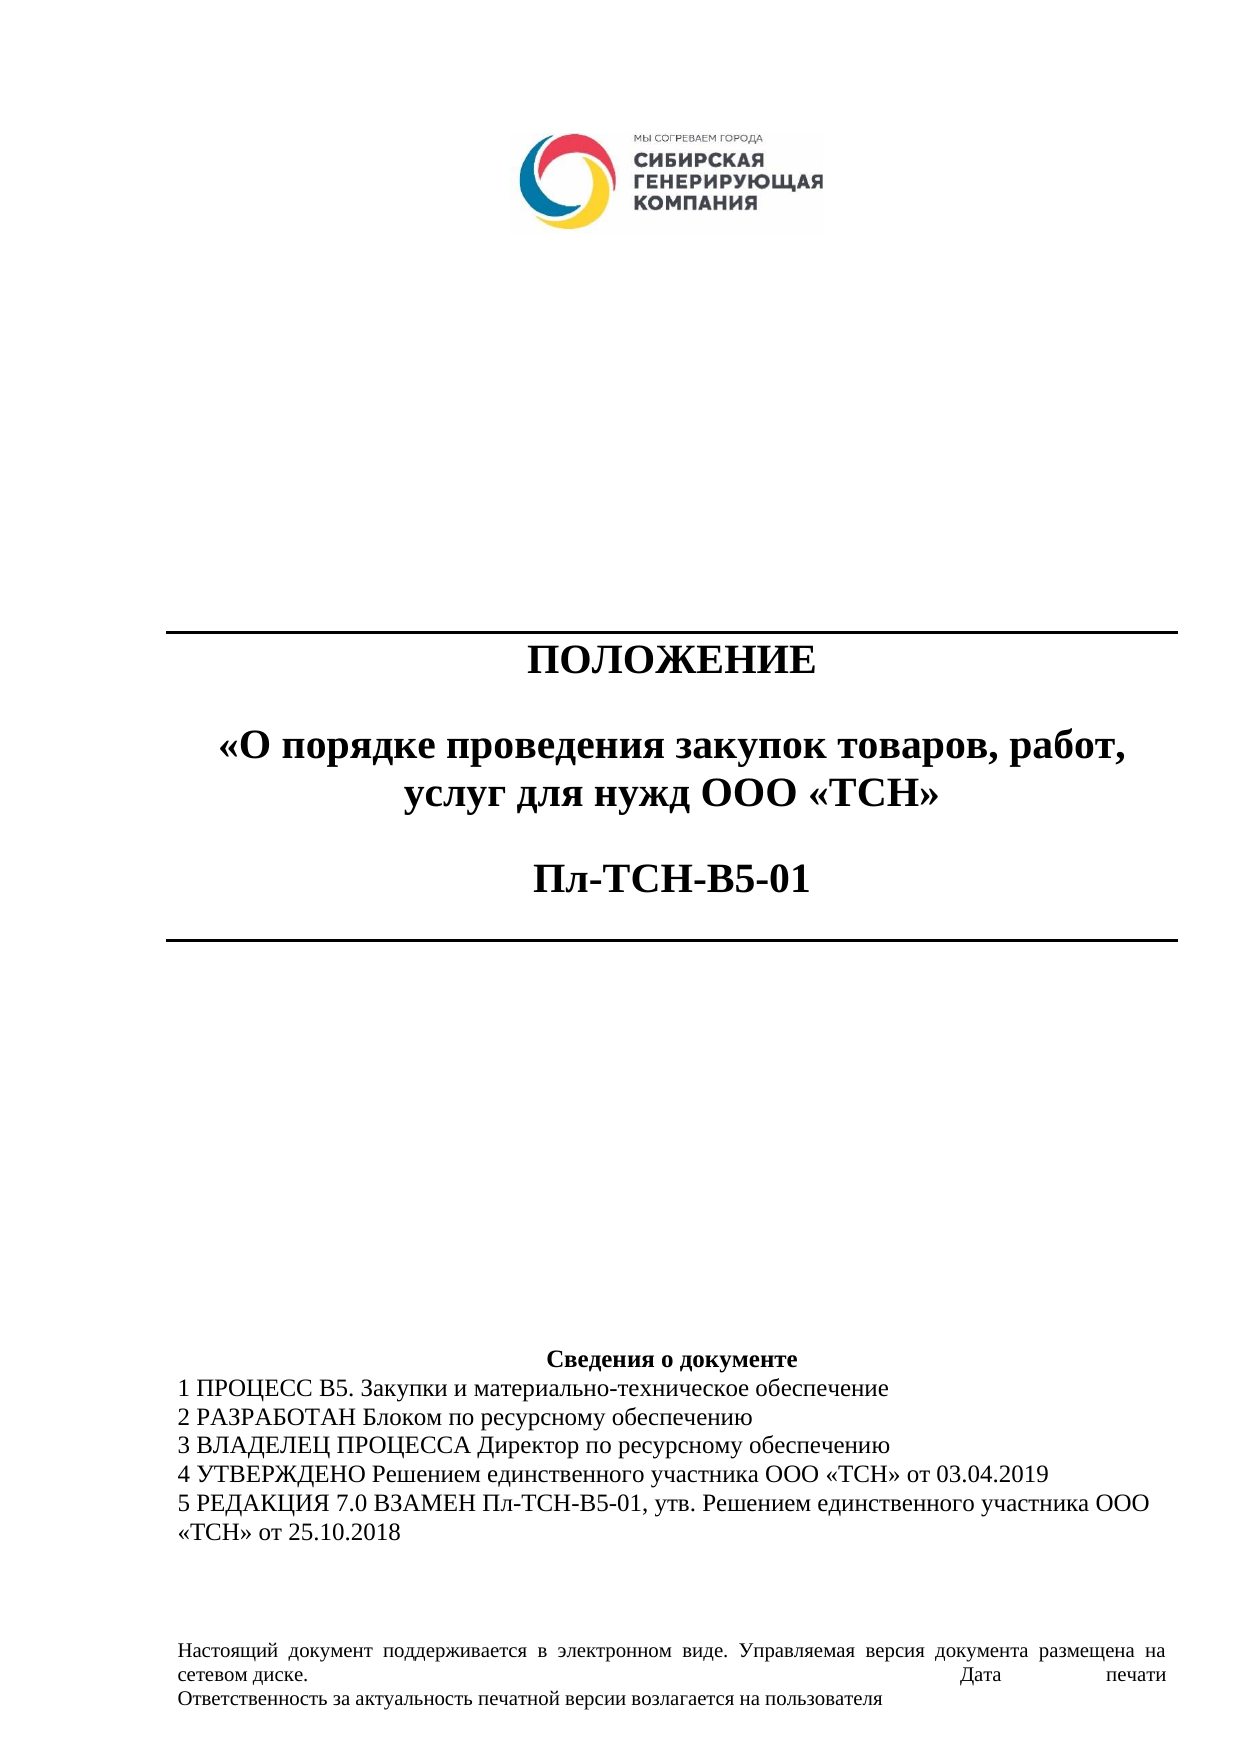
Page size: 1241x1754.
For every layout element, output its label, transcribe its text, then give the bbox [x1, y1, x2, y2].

text 3 ВЛАДЕЛЕЦ ПРОЦЕССА Директор по ресурсному обеспечению [177, 1430, 1166, 1459]
text 4 УТВЕРЖДЕНО Решением единственного участника ООО «ТСН» от 03.04.2019 [177, 1459, 1166, 1488]
text Сведения о документе [177, 1344, 1166, 1373]
text 2 РАЗРАБОТАН Блоком по ресурсному обеспечению [177, 1402, 1166, 1430]
picture [510, 133, 823, 234]
table_header ПОЛОЖЕНИЕ «О порядке проведения закупок товаров, работ, услуг для нужд ООО «ТСН» Пл-ТСН-В5-01 [166, 634, 1178, 938]
text 1 ПРОЦЕСС В5. Закупки и материально-техническое обеспечение [177, 1373, 1166, 1402]
text 5 РЕДАКЦИЯ 7.0 ВЗАМЕН Пл-ТСН-В5-01, утв. Решением единственного участника ООО «ТСН» от 25.10.2018 [177, 1488, 1166, 1545]
